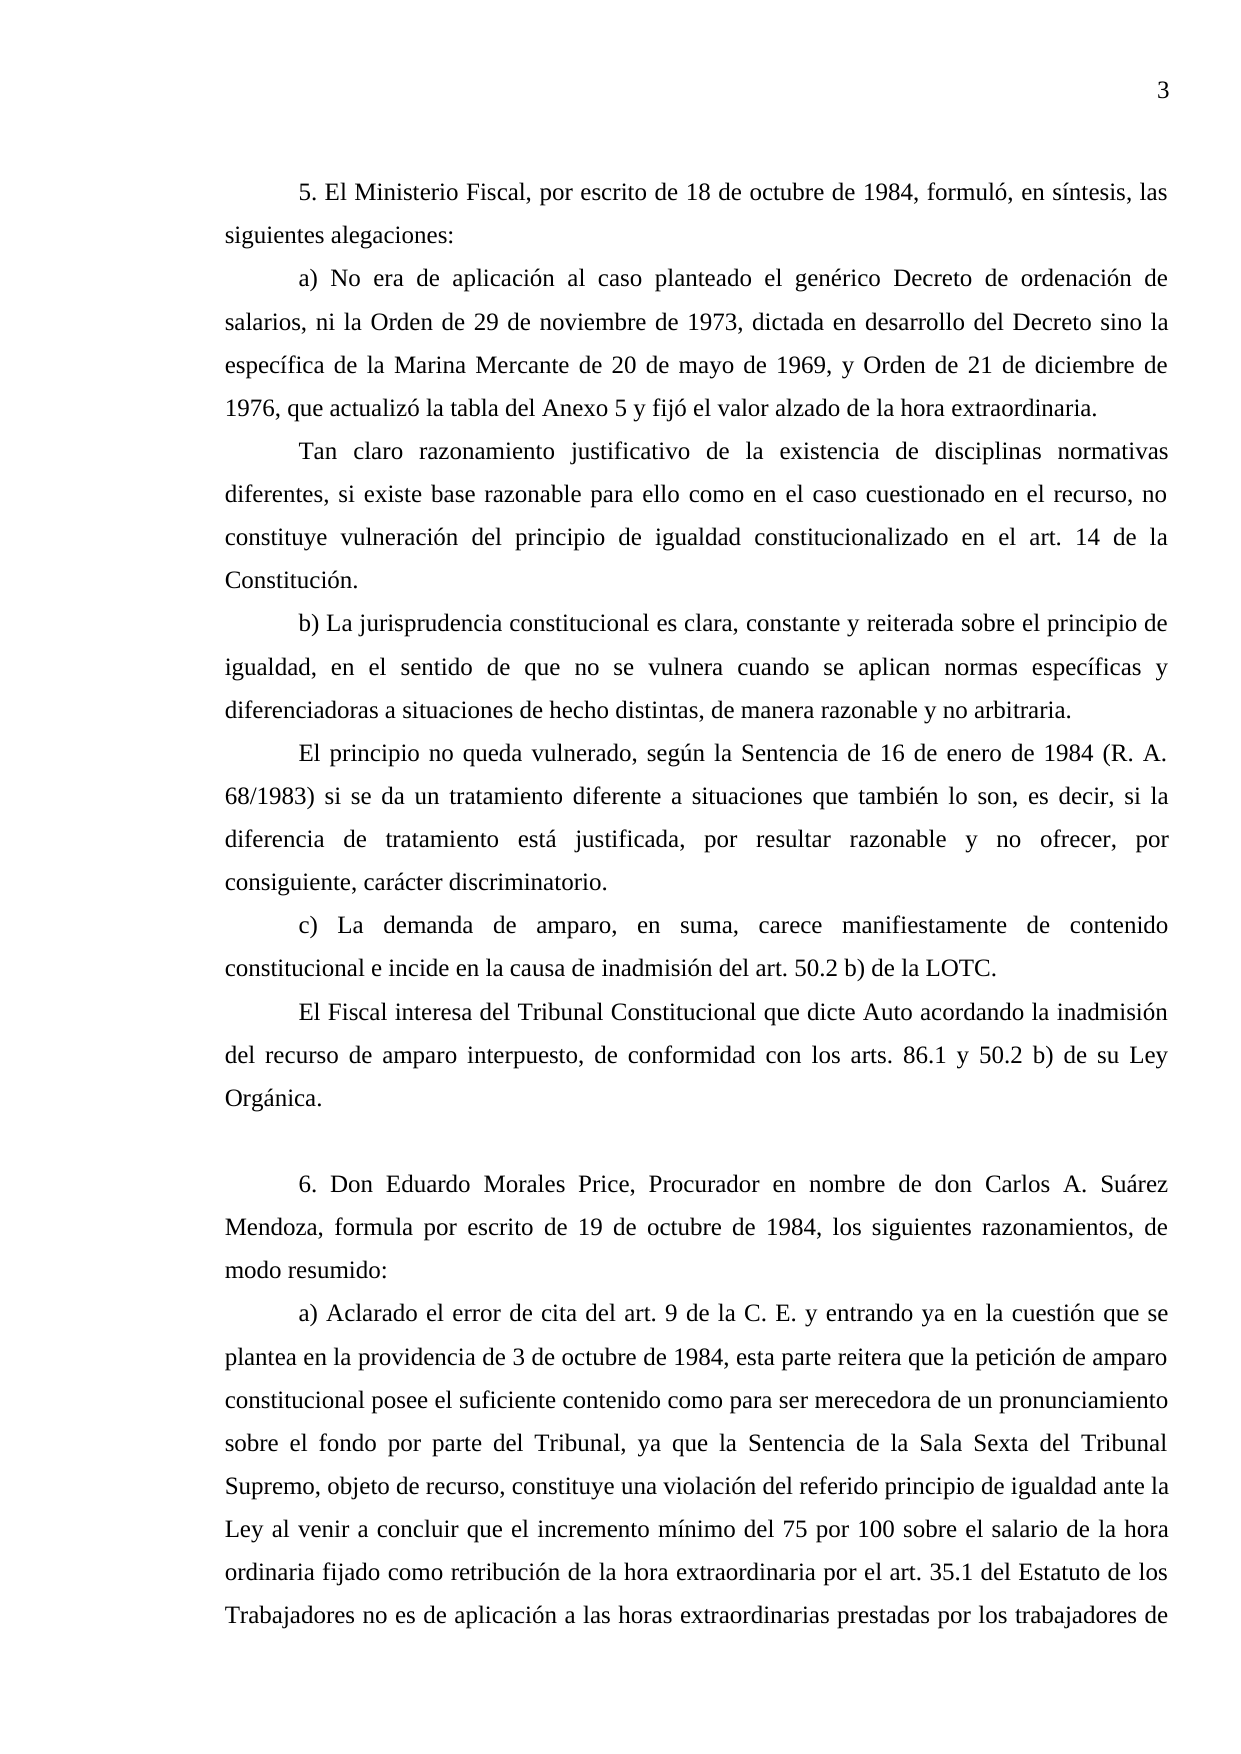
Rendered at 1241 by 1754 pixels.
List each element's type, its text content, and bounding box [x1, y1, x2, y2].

text 6. Don Eduardo Morales Price, Procurador en nombre de don Carlos A. Suárez Mendoza, formula por escrito de 19 de octubre de 1984, los siguientes razonamientos, de modo resumido: [224, 1169, 1169, 1284]
text El Fiscal interesa del Tribunal Constitucional que dicte Auto acordando la inadmisión del recurso de amparo interpuesto, de conformidad con los arts. 86.1 y 50.2 b) de su Ley Orgánica. [224, 997, 1169, 1112]
text Tan claro razonamiento justificativo de la existencia de disciplinas normativas diferentes, si existe base razonable para ello como en el caso cuestionado en el recurso, no constituye vulneración del principio de igualdad constitucionalizado en el art. 14 de la Constitución. [224, 436, 1169, 594]
text c) La demanda de amparo, en suma, carece manifiestamente de contenido constitucional e incide en la causa de inadmisión del art. 50.2 b) de la LOTC. [224, 910, 1169, 982]
text a) No era de aplicación al caso planteado el genérico Decreto de ordenación de salarios, ni la Orden de 29 de noviembre de 1973, dictada en desarrollo del Decreto sino la específica de la Marina Mercante de 20 de mayo de 1969, y Orden de 21 de diciembre de 1976, que actualizó la tabla del Anexo 5 y fijó el valor alzado de la hora extraordinaria. [224, 263, 1169, 422]
text El principio no queda vulnerado, según la Sentencia de 16 de enero de 1984 (R. A. 68/1983) si se da un tratamiento diferente a situaciones que también lo son, es decir, si la diferencia de tratamiento está justificada, por resultar razonable y no ofrecer, por consiguiente, carácter discriminatorio. [224, 738, 1169, 896]
text b) La jurisprudencia constitucional es clara, constante y reiterada sobre el principio de igualdad, en el sentido de que no se vulnera cuando se aplican normas específicas y diferenciadoras a situaciones de hecho distintas, de manera razonable y no arbitraria. [224, 608, 1169, 723]
text 5. El Ministerio Fiscal, por escrito de 18 de octubre de 1984, formuló, en síntesis, las siguientes alegaciones: [224, 177, 1169, 249]
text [224, 1298, 1169, 1629]
